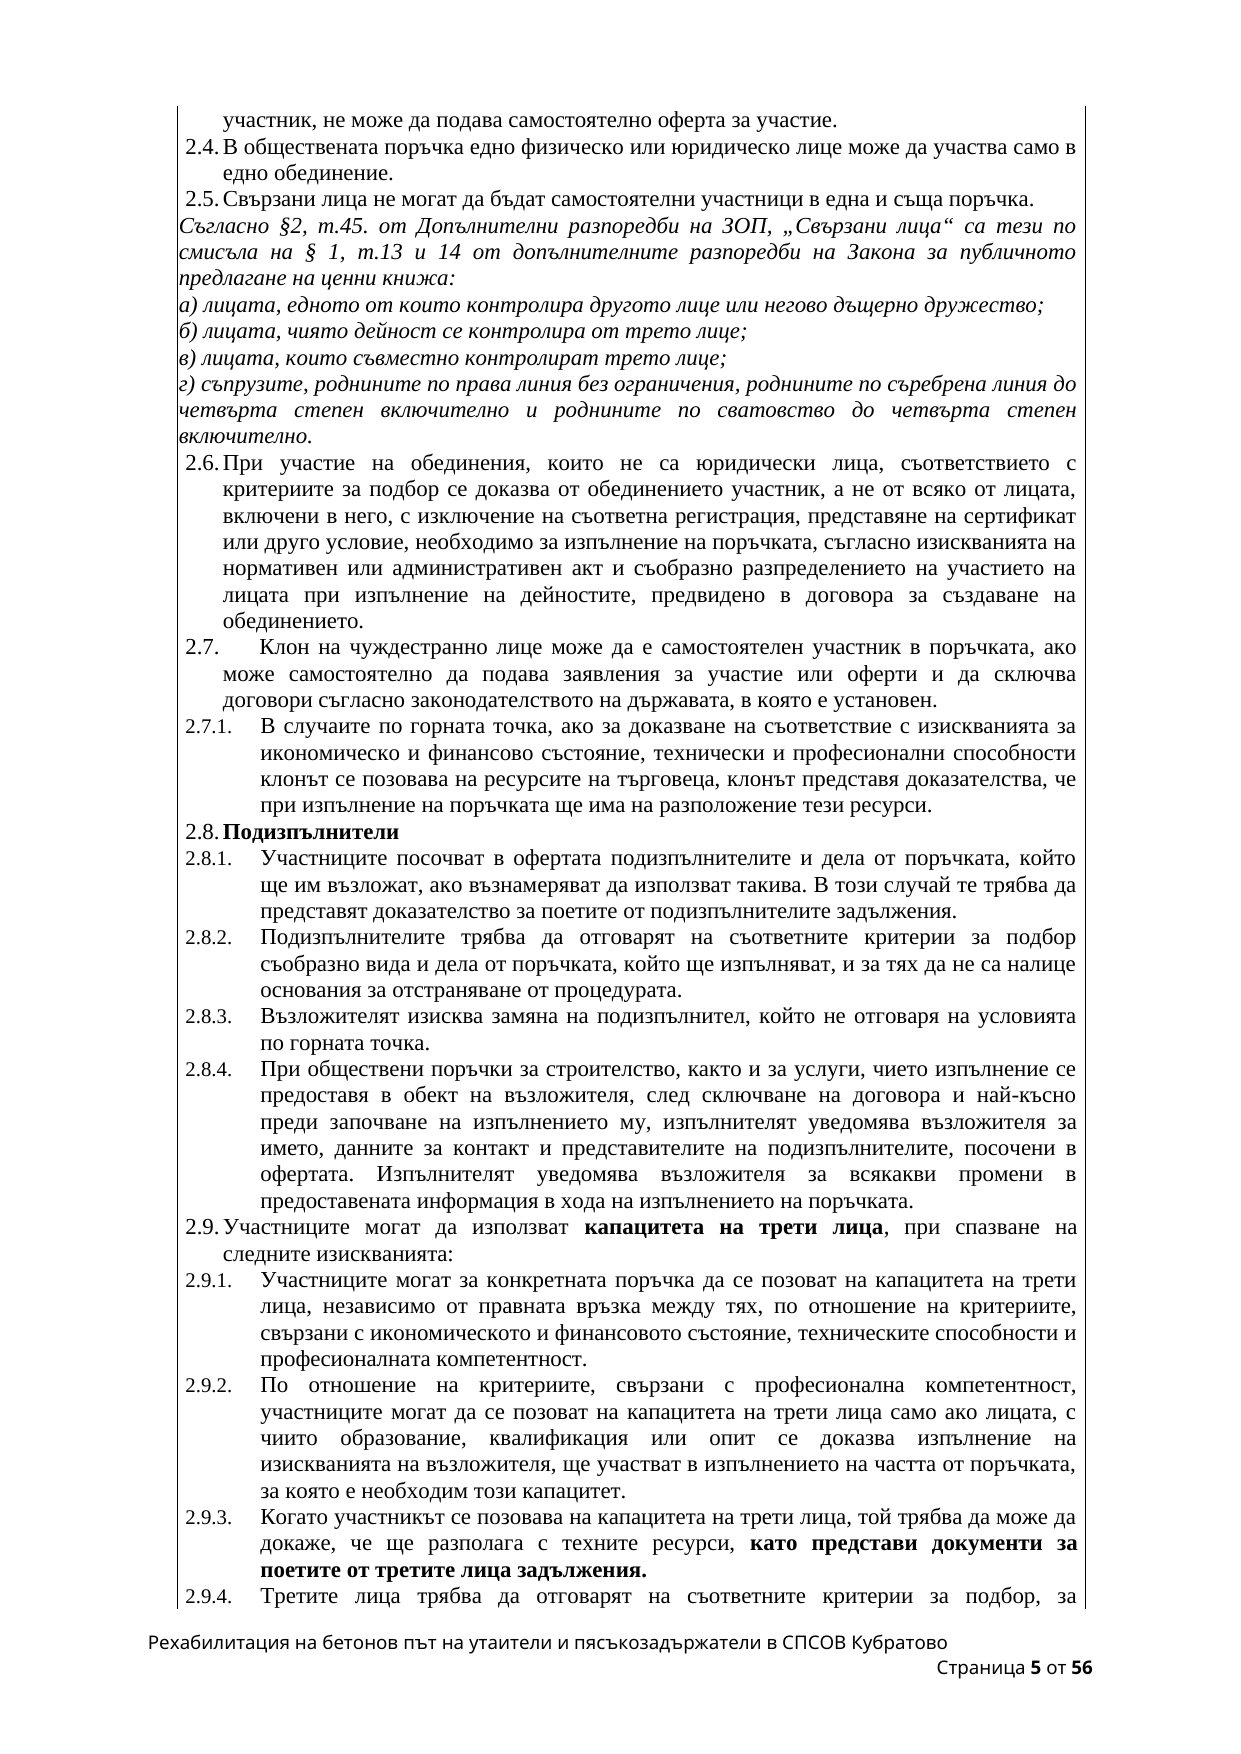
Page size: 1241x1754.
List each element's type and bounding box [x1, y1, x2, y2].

table_cell [178, 106, 1085, 1608]
